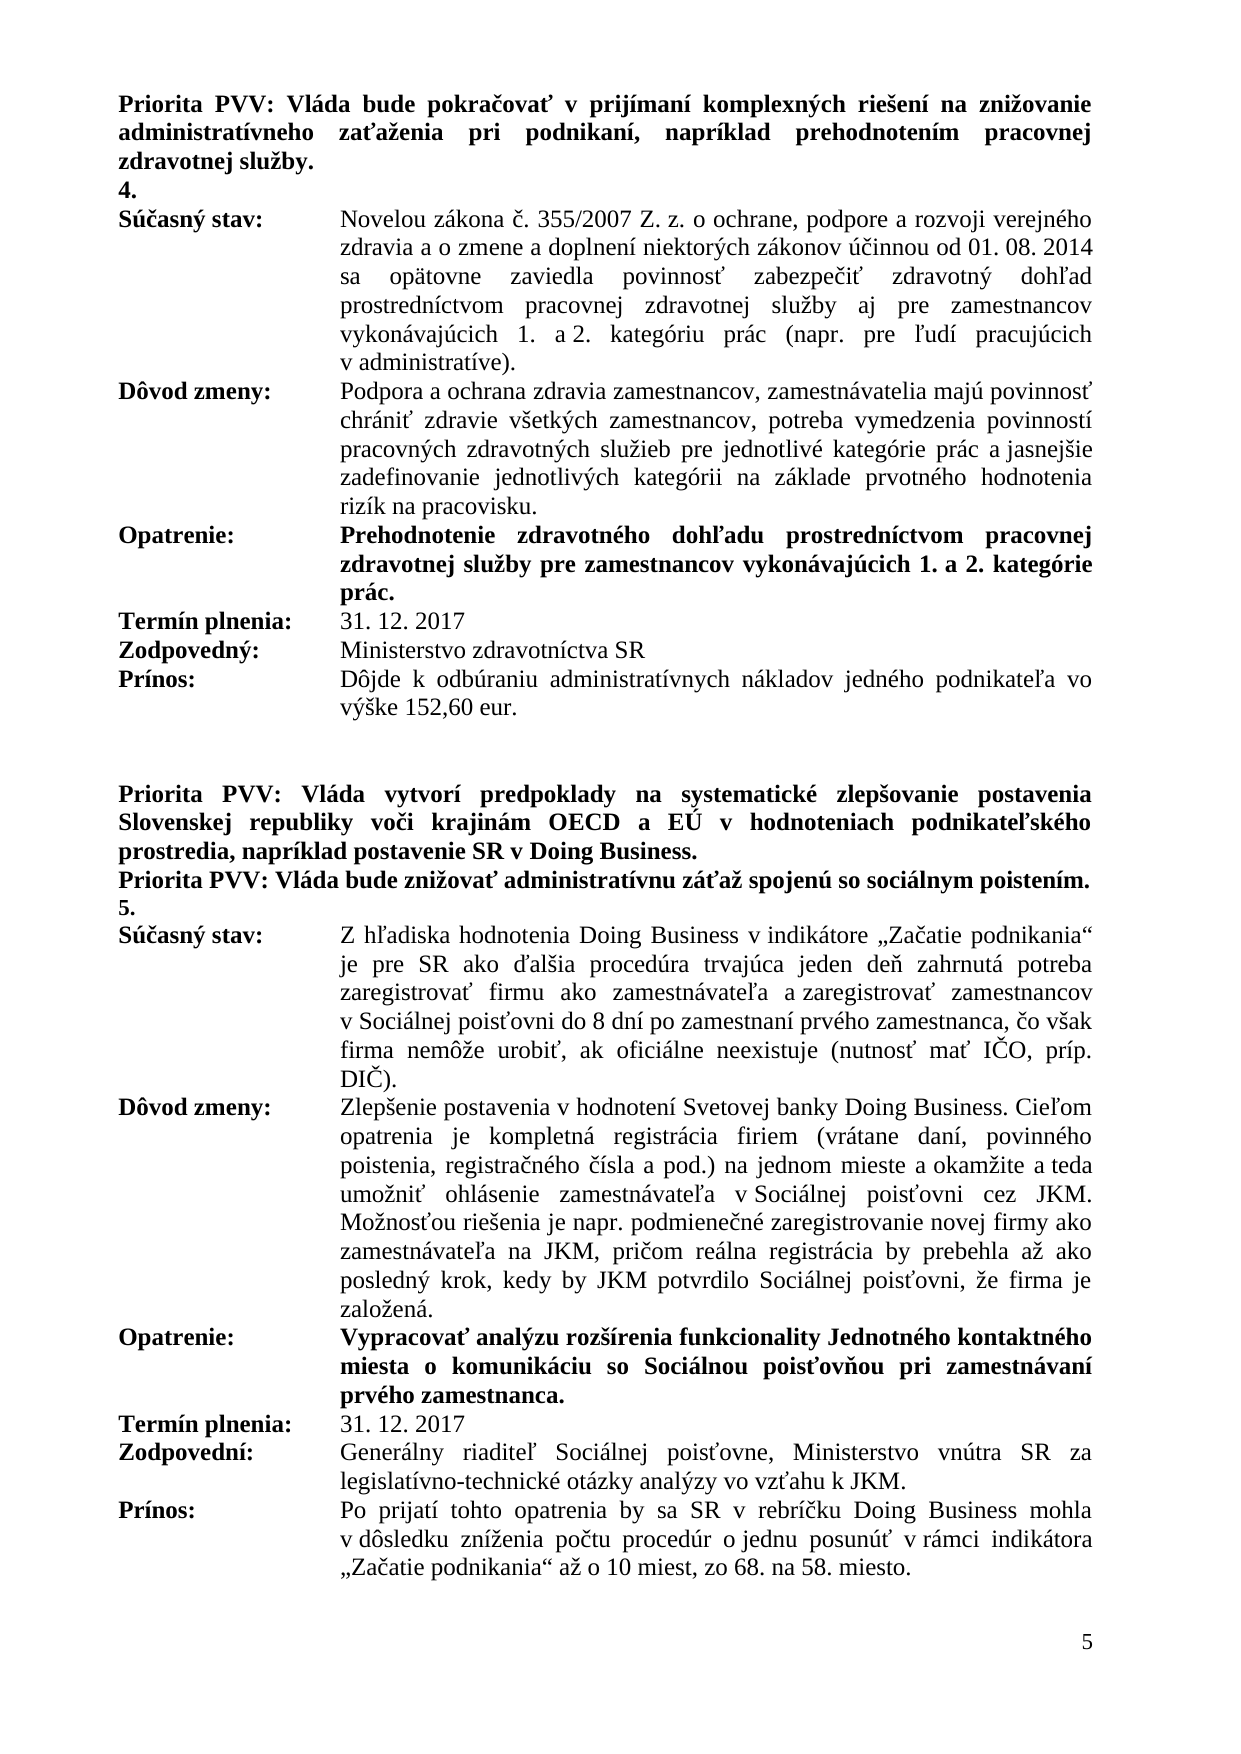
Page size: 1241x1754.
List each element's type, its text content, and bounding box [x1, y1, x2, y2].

text Termín plnenia: 31. 12. 2017 [118, 606, 1093, 635]
text Súčasný stav: Novelou zákona č. 355/2007 Z. z. o ochrane, podpore a rozvoji verejného zdravia a o zmene a doplnení niektorých zákonov účinnou od 01. 08. 2014 sa opätovne zaviedla povinnosť zabezpečiť zdravotný dohľad prostredníctvom pracovnej zdravotnej služby aj pre zamestnancov vykonávajúcich 1. a 2. kategóriu prác (napr. pre ľudí pracujúcich v administratíve). [118, 204, 1093, 376]
text Priorita PVV: Vláda vytvorí predpoklady na systematické zlepšovanie postavenia Slovenskej republiky voči krajinám OECD a EÚ v hodnoteniach podnikateľského prostredia, napríklad postavenie SR v Doing Business. [118, 779, 1093, 865]
text Zodpovedný: Ministerstvo zdravotníctva SR [118, 635, 1093, 664]
text Zodpovední: Generálny riaditeľ Sociálnej poisťovne, Ministerstvo vnútra SR za legislatívno-technické otázky analýzy vo vzťahu k JKM. [118, 1437, 1093, 1495]
text 4. [118, 175, 1093, 204]
text Prínos: Po prijatí tohto opatrenia by sa SR v rebríčku Doing Business mohla v dôsledku zníženia počtu procedúr o jednu posunúť v rámci indikátora „Začatie podnikania“ až o 10 miest, zo 68. na 58. miesto. [118, 1495, 1093, 1581]
text Súčasný stav: Z hľadiska hodnotenia Doing Business v indikátore „Začatie podnikania“ je pre SR ako ďalšia procedúra trvajúca jeden deň zahrnutá potreba zaregistrovať firmu ako zamestnávateľa a zaregistrovať zamestnancov v Sociálnej poisťovni do 8 dní po zamestnaní prvého zamestnanca, čo však firma nemôže urobiť, ak oficiálne neexistuje (nutnosť mať IČO, príp. DIČ). [118, 920, 1093, 1092]
text Termín plnenia: 31. 12. 2017 [118, 1409, 1093, 1437]
text 5. [118, 894, 1093, 920]
text Prínos: Dôjde k odbúraniu administratívnych nákladov jedného podnikateľa vo výške 152,60 eur. [118, 664, 1093, 721]
text Dôvod zmeny: Podpora a ochrana zdravia zamestnancov, zamestnávatelia majú povinnosť chrániť zdravie všetkých zamestnancov, potreba vymedzenia povinností pracovných zdravotných služieb pre jednotlivé kategórie prác a jasnejšie zadefinovanie jednotlivých kategórii na základe prvotného hodnotenia rizík na pracovisku. [118, 376, 1093, 520]
text Dôvod zmeny: Zlepšenie postavenia v hodnotení Svetovej banky Doing Business. Cieľom opatrenia je kompletná registrácia firiem (vrátane daní, povinného poistenia, registračného čísla a pod.) na jednom mieste a okamžite a teda umožniť ohlásenie zamestnávateľa v Sociálnej poisťovni cez JKM. Možnosťou riešenia je napr. podmienečné zaregistrovanie novej firmy ako zamestnávateľa na JKM, pričom reálna registrácia by prebehla až ako posledný krok, kedy by JKM potvrdilo Sociálnej poisťovni, že firma je založená. [118, 1092, 1093, 1322]
text Priorita PVV: Vláda bude znižovať administratívnu záťaž spojenú so sociálnym poistením. [118, 865, 1093, 894]
text Priorita PVV: Vláda bude pokračovať v prijímaní komplexných riešení na znižovanie administratívneho zaťaženia pri podnikaní, napríklad prehodnotením pracovnej zdravotnej služby. [118, 89, 1093, 175]
text Opatrenie: Prehodnotenie zdravotného dohľadu prostredníctvom pracovnej zdravotnej služby pre zamestnancov vykonávajúcich 1. a 2. kategórie prác. [118, 520, 1093, 606]
text Opatrenie: Vypracovať analýzu rozšírenia funkcionality Jednotného kontaktného miesta o komunikáciu so Sociálnou poisťovňou pri zamestnávaní prvého zamestnanca. [118, 1322, 1093, 1409]
